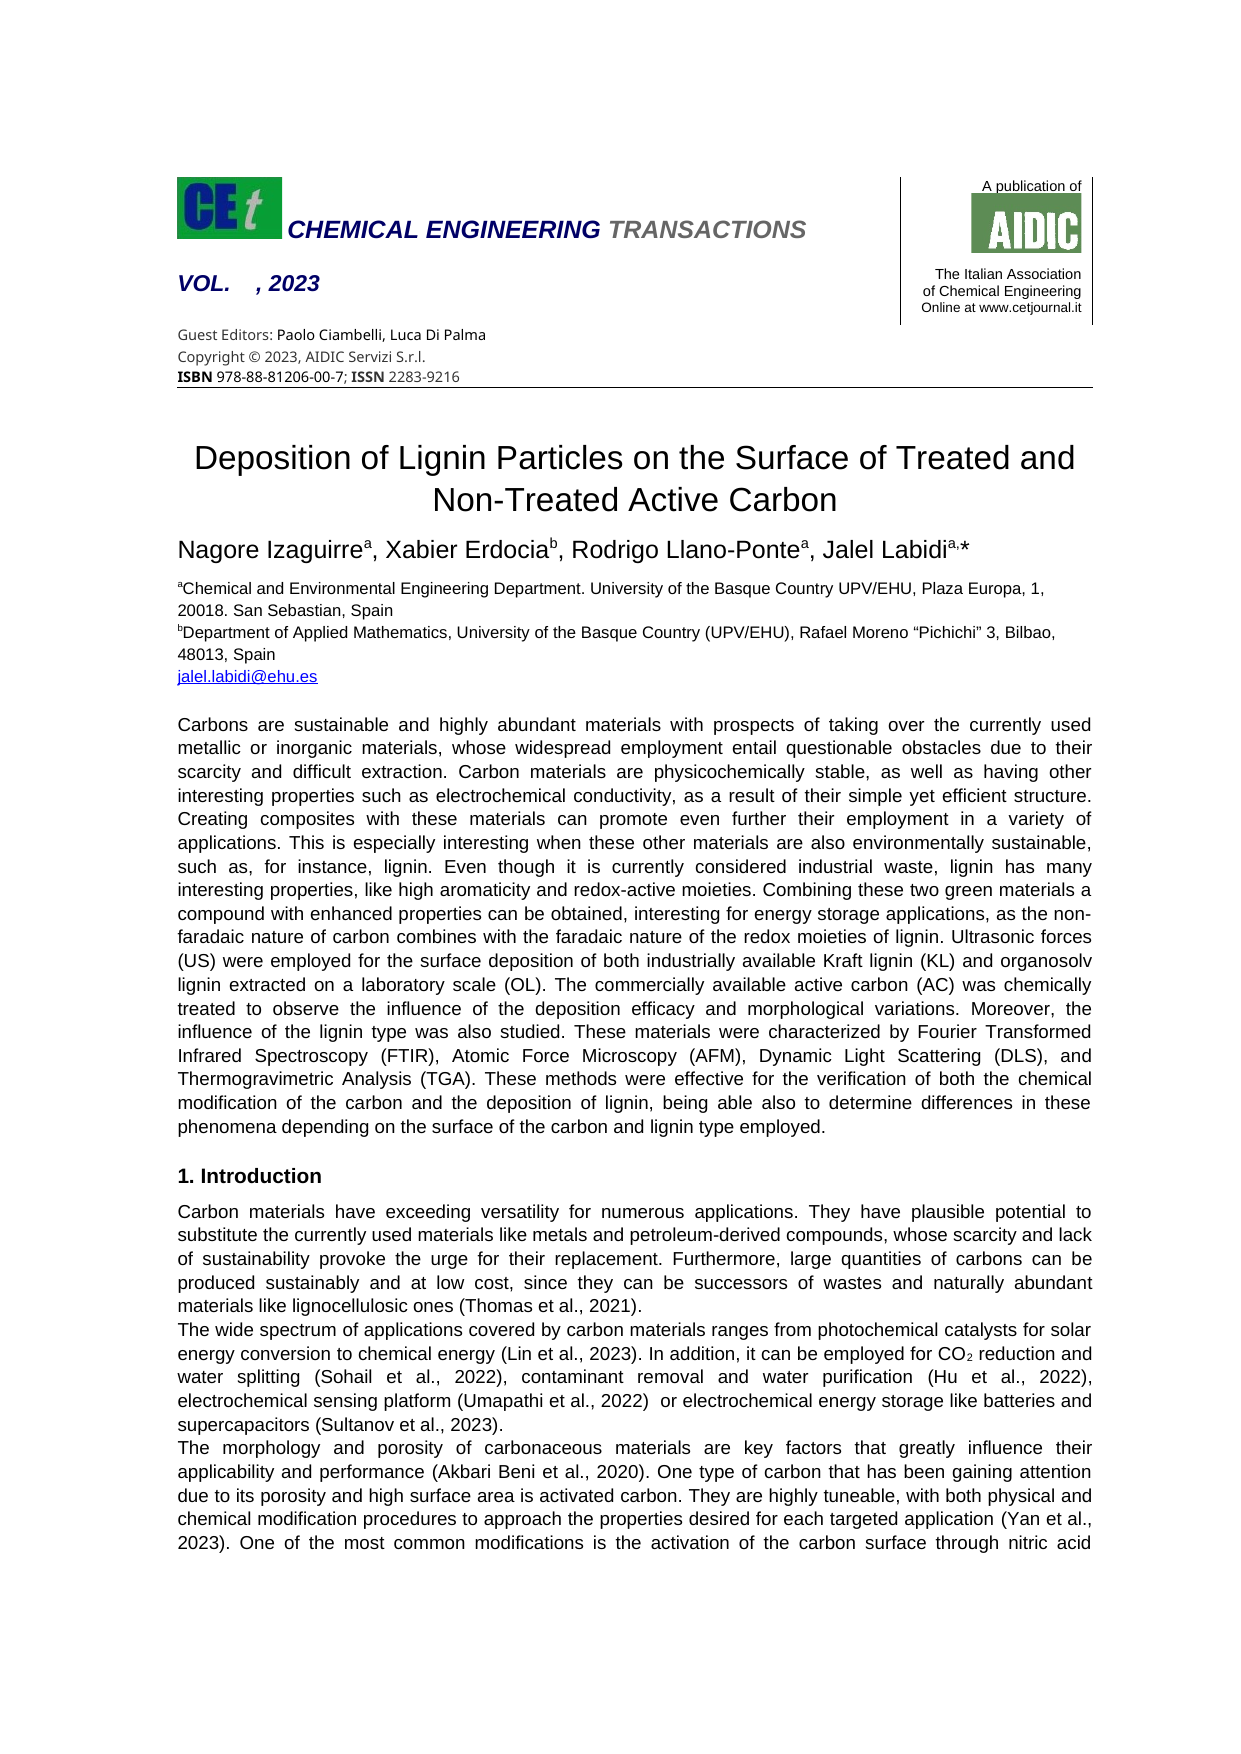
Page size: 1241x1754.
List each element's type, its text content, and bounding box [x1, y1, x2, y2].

text Nagore Izaguirrea, Xabier Erdociab, Rodrigo Llano-Pontea, Jalel Labidia,* [177, 534, 1092, 563]
text Carbon materials have exceeding versatility for numerous applications. They have plausible potential to substitute the currently used materials like metals and petroleum-derived compounds, whose scarcity and lack of sustainability provoke the urge for their replacement. Furthermore, large quantities of carbons can be produced sustainably and at low cost, since they can be successors of wastes and naturally abundant materials like lignocellulosic ones (Thomas et al., 2021). [177, 1201, 1092, 1317]
text aChemical and Environmental Engineering Department. University of the Basque Country UPV/EHU, Plaza Europa, 1, 20018. San Sebastian, Spain [177, 579, 1092, 620]
subtitle Introduction [177, 1164, 1092, 1188]
text bDepartment of Applied Mathematics, University of the Basque Country (UPV/EHU), Rafael Moreno “Pichichi” 3, Bilbao, 48013, Spain [177, 623, 1092, 664]
text The wide spectrum of applications covered by carbon materials ranges from photochemical catalysts for solar energy conversion to chemical energy (Lin et al., 2023). In addition, it can be employed for CO2 reduction and water splitting (Sohail et al., 2022), contaminant removal and water purification (Hu et al., 2022), electrochemical sensing platform (Umapathi et al., 2022) or electrochemical energy storage like batteries and supercapacitors (Sultanov et al., 2023). [177, 1319, 1092, 1435]
picture [971, 193, 1082, 253]
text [177, 1437, 1092, 1553]
text Carbons are sustainable and highly abundant materials with prospects of taking over the currently used metallic or inorganic materials, whose widespread employment entail questionable obstacles due to their scarcity and difficult extraction. Carbon materials are physicochemically stable, as well as having other interesting properties such as electrochemical conductivity, as a result of their simple yet efficient structure. Creating composites with these materials can promote even further their employment in a variety of applications. This is especially interesting when these other materials are also environmentally sustainable, such as, for instance, lignin. Even though it is currently considered industrial waste, lignin has many interesting properties, like high aromaticity and redox-active moieties. Combining these two green materials a compound with enhanced properties can be obtained, interesting for energy storage applications, as the non-faradaic nature of carbon combines with the faradaic nature of the redox moieties of lignin. Ultrasonic forces (US) were employed for the surface deposition of both industrially available Kraft lignin (KL) and organosolv lignin extracted on a laboratory scale (OL). The commercially available active carbon (AC) was chemically treated to observe the influence of the deposition efficacy and morphological variations. Moreover, the influence of the lignin type was also studied. These materials were characterized by Fourier Transformed Infrared Spectroscopy (FTIR), Atomic Force Microscopy (AFM), Dynamic Light Scattering (DLS), and Thermogravimetric Analysis (TGA). These methods were effective for the verification of both the chemical modification of the carbon and the deposition of lignin, being able also to determine differences in these phenomena depending on the surface of the carbon and lignin type employed. [177, 713, 1092, 1137]
table_header CHEMICAL ENGINEERING TRANSACTIONS VOL. , 2023 [177, 177, 900, 325]
table_cell The Italian Association of Chemical Engineering Online at www.cetjournal.it [901, 266, 1092, 325]
title Deposition of Lignin Particles on the Surface of Treated and Non-Treated Active Carbon [177, 438, 1092, 518]
table_cell Guest Editors: Paolo Ciambelli, Luca Di Palma Copyright © 2023, AIDIC Servizi S.r.l. ISBN 978-88-81206-00-7; ISSN 2283-9216 [177, 325, 1093, 387]
text jalel.labidi@ehu.es [177, 667, 1092, 686]
table_header A publication of [901, 177, 1092, 266]
picture [177, 177, 283, 239]
